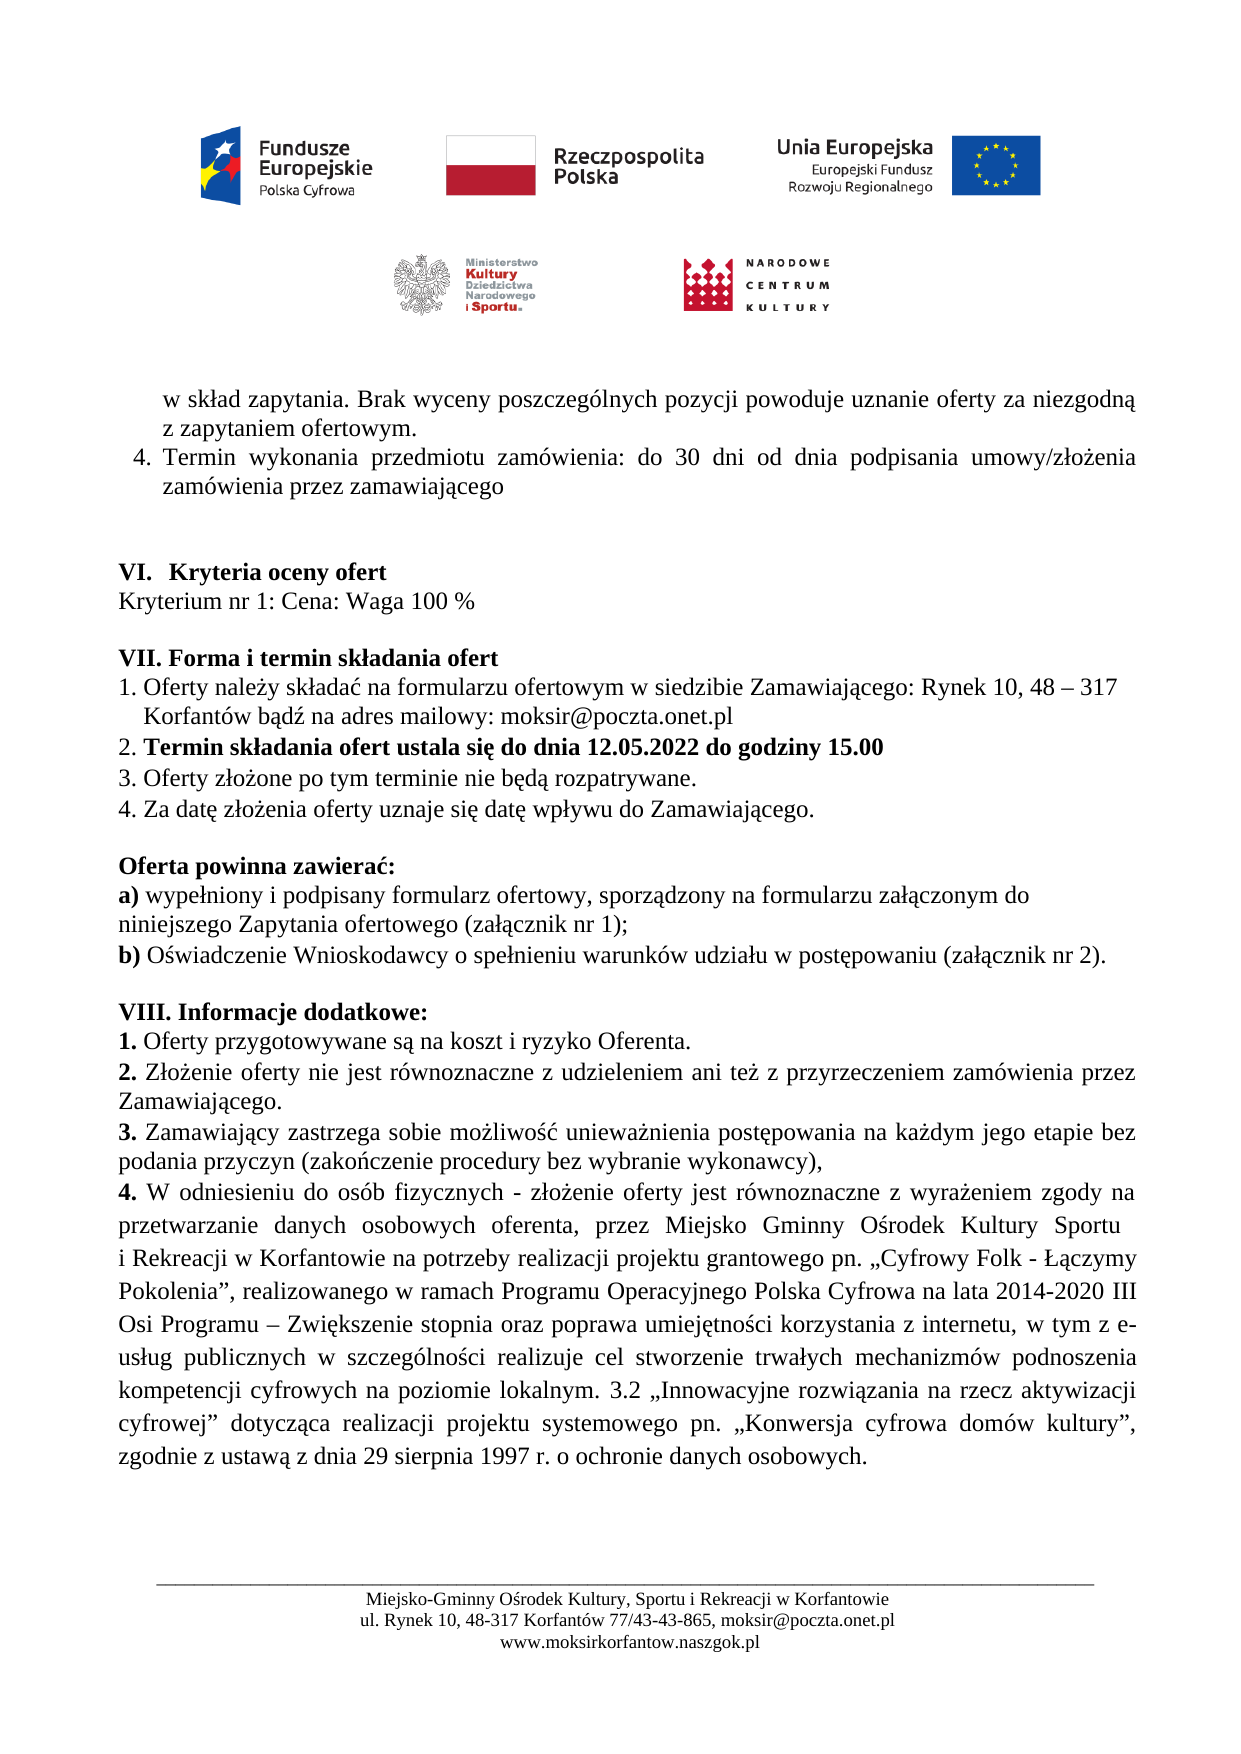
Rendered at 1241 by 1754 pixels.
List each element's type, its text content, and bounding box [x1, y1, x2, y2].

text Kryterium nr 1: Cena: Waga 100 % [118, 586, 1137, 614]
text 1. Oferty należy składać na formularzu ofertowym w siedzibie Zamawiającego: Rynek 10, 48 – 317 Korfantów bądź na adres mailowy: moksir@poczta.onet.pl [118, 672, 1137, 729]
text 3. Oferty złożone po tym terminie nie będą rozpatrywane. [118, 763, 1137, 792]
text VIII. Informacje dodatkowe: [118, 997, 1137, 1026]
text 2. Termin składania ofert ustala się do dnia 12.05.2022 do godziny 15.00 [118, 732, 1137, 761]
text Oferta powinna zawierać: [118, 851, 1137, 880]
text 1. Oferty przygotowywane są na koszt i ryzyko Oferenta. [118, 1026, 1137, 1055]
text 3. Zamawiający zastrzega sobie możliwość unieważnienia postępowania na każdym jego etapie bez podania przyczyn (zakończenie procedury bez wybranie wykonawcy), [118, 1117, 1137, 1175]
text VII. Forma i termin składania ofert [118, 643, 1137, 672]
text b) Oświadczenie Wnioskodawcy o spełnieniu warunków udziału w postępowaniu (załącznik nr 2). [118, 940, 1137, 969]
picture [118, 81, 1122, 357]
text 2. Złożenie oferty nie jest równoznaczne z udzieleniem ani też z przyrzeczeniem zamówienia przez Zamawiającego. [118, 1057, 1137, 1115]
list Termin wykonania przedmiotu zamówienia: do 30 dni od dnia podpisania umowy/złożenia zamówienia przez zamawiającego [133, 442, 1137, 499]
text 4. W odniesieniu do osób fizycznych - złożenie oferty jest równoznaczne z wyrażeniem zgody na przetwarzanie danych osobowych oferenta, przez Miejsko Gminny Ośrodek Kultury Sportu i Rekreacji w Korfantowie na potrzeby realizacji projektu grantowego pn. „Cyfrowy Folk - Łączymy Pokolenia”, realizowanego w ramach Programu Operacyjnego Polska Cyfrowa na lata 2014-2020 III Osi Programu – Zwiększenie stopnia oraz poprawa umiejętności korzystania z internetu, w tym z e-usług publicznych w szczególności realizuje cel stworzenie trwałych mechanizmów podnoszenia kompetencji cyfrowych na poziomie lokalnym. 3.2 „Innowacyjne rozwiązania na rzecz aktywizacji cyfrowej” dotycząca realizacji projektu systemowego pn. „Konwersja cyfrowa domów kultury”, zgodnie z ustawą z dnia 29 sierpnia 1997 r. o ochronie danych osobowych. [118, 1177, 1137, 1470]
text a) wypełniony i podpisany formularz ofertowy, sporządzony na formularzu załączonym do niniejszego Zapytania ofertowego (załącznik nr 1); [118, 880, 1137, 938]
list Kryteria oceny ofert [118, 557, 1137, 586]
text 4. Za datę złożenia oferty uznaje się datę wpływu do Zamawiającego. [118, 794, 1137, 823]
